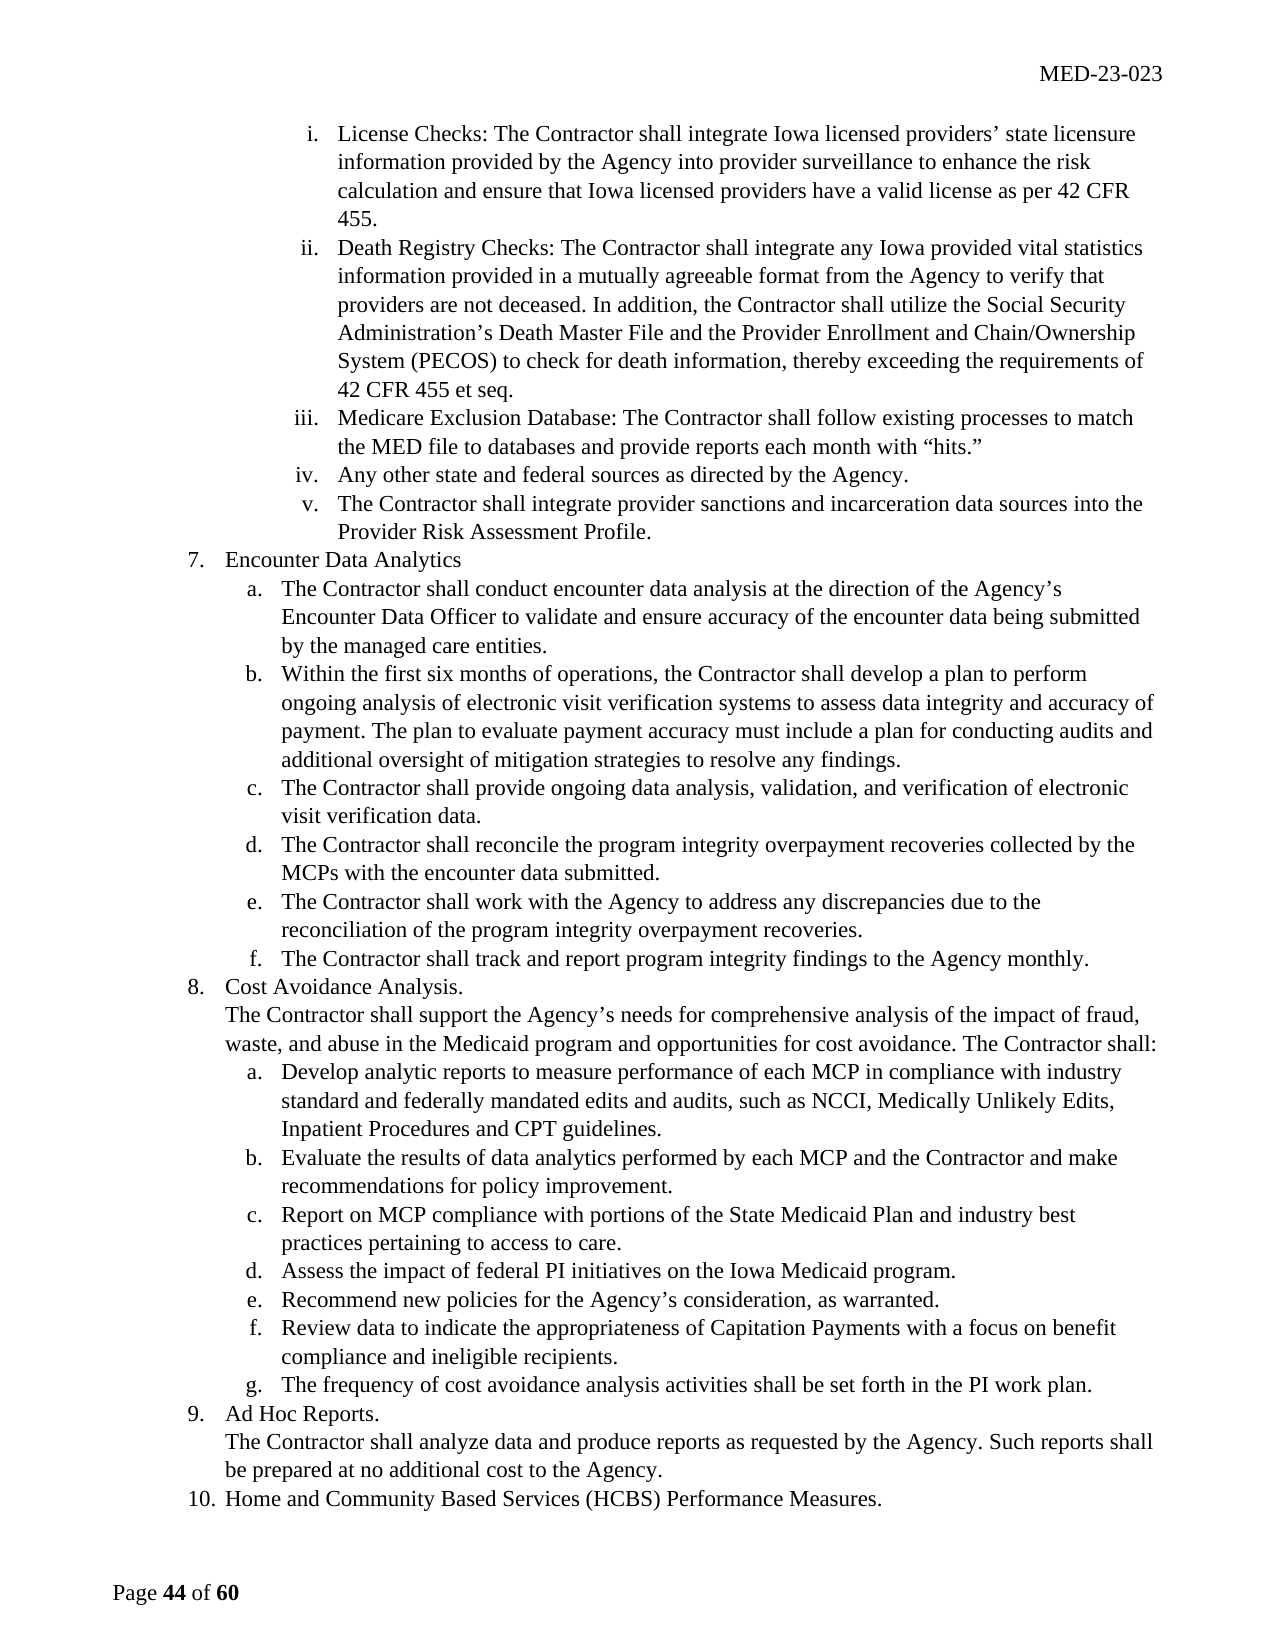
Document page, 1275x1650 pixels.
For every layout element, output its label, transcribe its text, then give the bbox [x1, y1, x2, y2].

list The Contractor shall provide ongoing data analysis, validation, and verification of electronic visit verification data. [262, 774, 1162, 829]
list The Contractor shall support the Agency’s needs for comprehensive analysis of the impact of fraud, waste, and abuse in the Medicaid program and opportunities for cost avoidance. The Contractor shall: [225, 1002, 1162, 1056]
list Any other state and federal sources as directed by the Agency. [319, 461, 1162, 488]
list The frequency of cost avoidance analysis activities shall be set forth in the PI work plan. [262, 1371, 1162, 1398]
list Develop analytic reports to measure performance of each MCP in compliance with industry standard and federally mandated edits and audits, such as NCCI, Medically Unlikely Edits, Inpatient Procedures and CPT guidelines. [262, 1058, 1162, 1142]
list The Contractor shall integrate provider sanctions and incarceration data sources into the Provider Risk Assessment Profile. [319, 490, 1162, 544]
list The Contractor shall track and report program integrity findings to the Agency monthly. [262, 945, 1162, 971]
list License Checks: The Contractor shall integrate Iowa licensed providers’ state licensure information provided by the Agency into provider surveillance to enhance the risk calculation and ensure that Iowa licensed providers have a valid license as per 42 CFR 455. [319, 120, 1162, 232]
list The Contractor shall work with the Agency to address any discrepancies due to the reconciliation of the program integrity overpayment recoveries. [262, 888, 1162, 943]
list Medicare Exclusion Database: The Contractor shall follow existing processes to match the MED file to databases and provide reports each month with “hits.” [319, 404, 1162, 459]
list Review data to indicate the appropriateness of Capitation Payments with a focus on benefit compliance and ineligible recipients. [262, 1314, 1162, 1369]
list The Contractor shall analyze data and produce reports as requested by the Agency. Such reports shall be prepared at no additional cost to the Agency. [225, 1428, 1162, 1483]
list Cost Avoidance Analysis. [187, 973, 1162, 999]
list Recommend new policies for the Agency’s consideration, as warranted. [262, 1286, 1162, 1312]
list Evaluate the results of data analytics performed by each MCP and the Contractor and make recommendations for policy improvement. [262, 1144, 1162, 1198]
list The Contractor shall reconcile the program integrity overpayment recoveries collected by the MCPs with the encounter data submitted. [262, 831, 1162, 886]
list Death Registry Checks: The Contractor shall integrate any Iowa provided vital statistics information provided in a mutually agreeable format from the Agency to verify that providers are not deceased. In addition, the Contractor shall utilize the Social Security Administration’s Death Master File and the Provider Enrollment and Chain/Ownership System (PECOS) to check for death information, thereby exceeding the requirements of 42 CFR 455 et seq. [319, 234, 1162, 402]
list Home and Community Based Services (HCBS) Performance Measures. [187, 1485, 1162, 1511]
list Encounter Data Analytics [187, 547, 1162, 573]
list Within the first six months of operations, the Contractor shall develop a plan to perform ongoing analysis of electronic visit verification systems to assess data integrity and accuracy of payment. The plan to evaluate payment accuracy must include a plan for conducting audits and additional oversight of mitigation strategies to resolve any findings. [262, 660, 1162, 772]
list Report on MCP compliance with portions of the State Medicaid Plan and industry best practices pertaining to access to care. [262, 1201, 1162, 1255]
list The Contractor shall conduct encounter data analysis at the direction of the Agency’s Encounter Data Officer to validate and ensure accuracy of the encounter data being submitted by the managed care entities. [262, 575, 1162, 658]
list Ad Hoc Reports. [187, 1400, 1162, 1426]
list Assess the impact of federal PI initiatives on the Iowa Medicaid program. [262, 1257, 1162, 1284]
